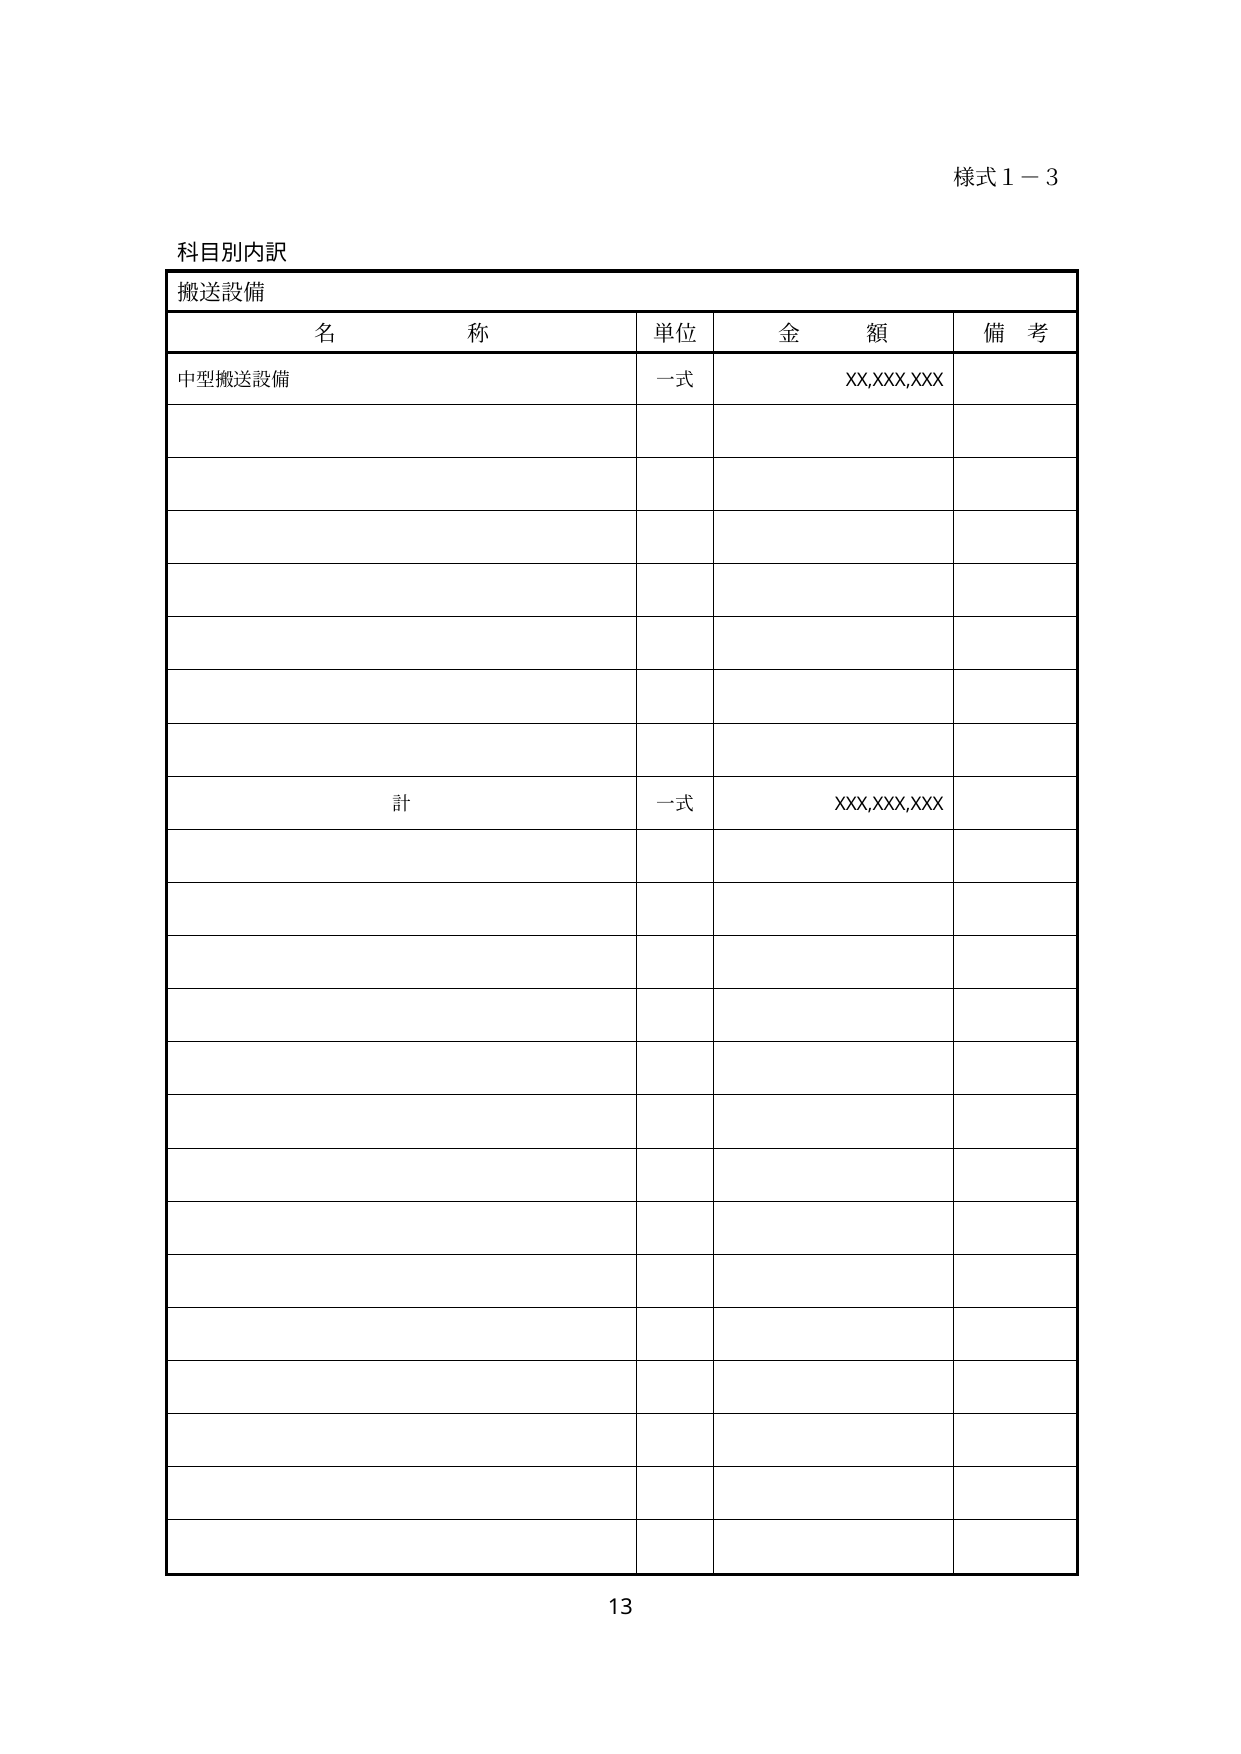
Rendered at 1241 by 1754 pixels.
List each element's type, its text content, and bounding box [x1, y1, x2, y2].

table_cell [954, 617, 1076, 669]
table_cell [714, 511, 953, 563]
table_cell [714, 1255, 953, 1307]
table_cell [714, 724, 953, 776]
text 科目別内訳 [177, 232, 1063, 269]
table_cell [954, 777, 1076, 829]
table_cell [954, 1414, 1076, 1466]
table_cell 計 [168, 777, 636, 829]
table_cell [954, 1520, 1076, 1572]
table_cell XXX,XXX,XXX [714, 777, 953, 829]
table_cell [954, 989, 1076, 1041]
table_cell [954, 1095, 1076, 1147]
table_cell [714, 1361, 953, 1413]
table_cell [168, 405, 636, 457]
table_cell [168, 1202, 636, 1254]
table_cell [637, 670, 713, 722]
table_cell 名 称 [168, 313, 636, 351]
table_cell [637, 1042, 713, 1094]
table_cell [168, 1095, 636, 1147]
table_cell [168, 1149, 636, 1201]
table_cell [637, 883, 713, 935]
table_cell [954, 830, 1076, 882]
table_header 搬送設備 [168, 273, 1076, 310]
table_cell 中型搬送設備 [168, 354, 636, 404]
table_cell [637, 1414, 713, 1466]
table_cell [954, 1308, 1076, 1360]
table_cell [714, 1202, 953, 1254]
table_cell 一式 [637, 777, 713, 829]
table_cell [954, 1467, 1076, 1519]
table_cell [168, 883, 636, 935]
table_cell [637, 458, 713, 510]
table_cell [714, 617, 953, 669]
table_cell [168, 458, 636, 510]
table_cell [168, 1414, 636, 1466]
table_cell [637, 617, 713, 669]
table_cell [168, 1308, 636, 1360]
table_cell [954, 724, 1076, 776]
table_cell [168, 564, 636, 616]
table_cell [637, 1520, 713, 1572]
table_cell [637, 724, 713, 776]
table_cell [637, 1467, 713, 1519]
table_cell [637, 405, 713, 457]
text 様式１－３ [177, 157, 1063, 194]
table_cell 金 額 [714, 313, 953, 351]
table_cell XX,XXX,XXX [714, 354, 953, 404]
table_cell [954, 564, 1076, 616]
table_cell [637, 936, 713, 988]
table_cell [954, 405, 1076, 457]
table_cell [714, 883, 953, 935]
table_cell 備 考 [954, 313, 1076, 351]
table_cell [637, 1095, 713, 1147]
table_cell [714, 830, 953, 882]
table_cell [714, 989, 953, 1041]
table_cell [954, 1149, 1076, 1201]
table_cell [954, 883, 1076, 935]
table_cell [714, 405, 953, 457]
table_cell [714, 564, 953, 616]
table_cell [714, 1095, 953, 1147]
table_cell [168, 670, 636, 722]
table_cell [168, 989, 636, 1041]
table_cell [168, 936, 636, 988]
table_cell [637, 989, 713, 1041]
table_cell [954, 1202, 1076, 1254]
table_cell [168, 724, 636, 776]
table_cell 単位 [637, 313, 713, 351]
table_cell [637, 511, 713, 563]
table_cell [714, 1149, 953, 1201]
table_cell [714, 670, 953, 722]
table_cell [637, 1308, 713, 1360]
table_cell [168, 1520, 636, 1572]
table_cell [168, 511, 636, 563]
table_cell [954, 458, 1076, 510]
table_cell [714, 1308, 953, 1360]
table_cell [954, 1361, 1076, 1413]
table_cell [637, 564, 713, 616]
table_cell [714, 1467, 953, 1519]
table_cell [954, 936, 1076, 988]
table_cell [168, 830, 636, 882]
table_cell [954, 354, 1076, 404]
table_cell [714, 458, 953, 510]
table_cell [954, 1042, 1076, 1094]
table_cell [954, 1255, 1076, 1307]
table_cell [714, 1042, 953, 1094]
table_cell [637, 1361, 713, 1413]
table_cell [714, 1414, 953, 1466]
table_cell [637, 1255, 713, 1307]
table_cell [954, 511, 1076, 563]
table_cell [168, 1255, 636, 1307]
table_cell [637, 830, 713, 882]
table_cell [168, 1361, 636, 1413]
table_cell 一式 [637, 354, 713, 404]
table_cell [714, 936, 953, 988]
table_cell [954, 670, 1076, 722]
table_cell [168, 617, 636, 669]
table_cell [637, 1149, 713, 1201]
table_cell [714, 1520, 953, 1572]
table_cell [168, 1467, 636, 1519]
table_cell [168, 1042, 636, 1094]
table_cell [637, 1202, 713, 1254]
